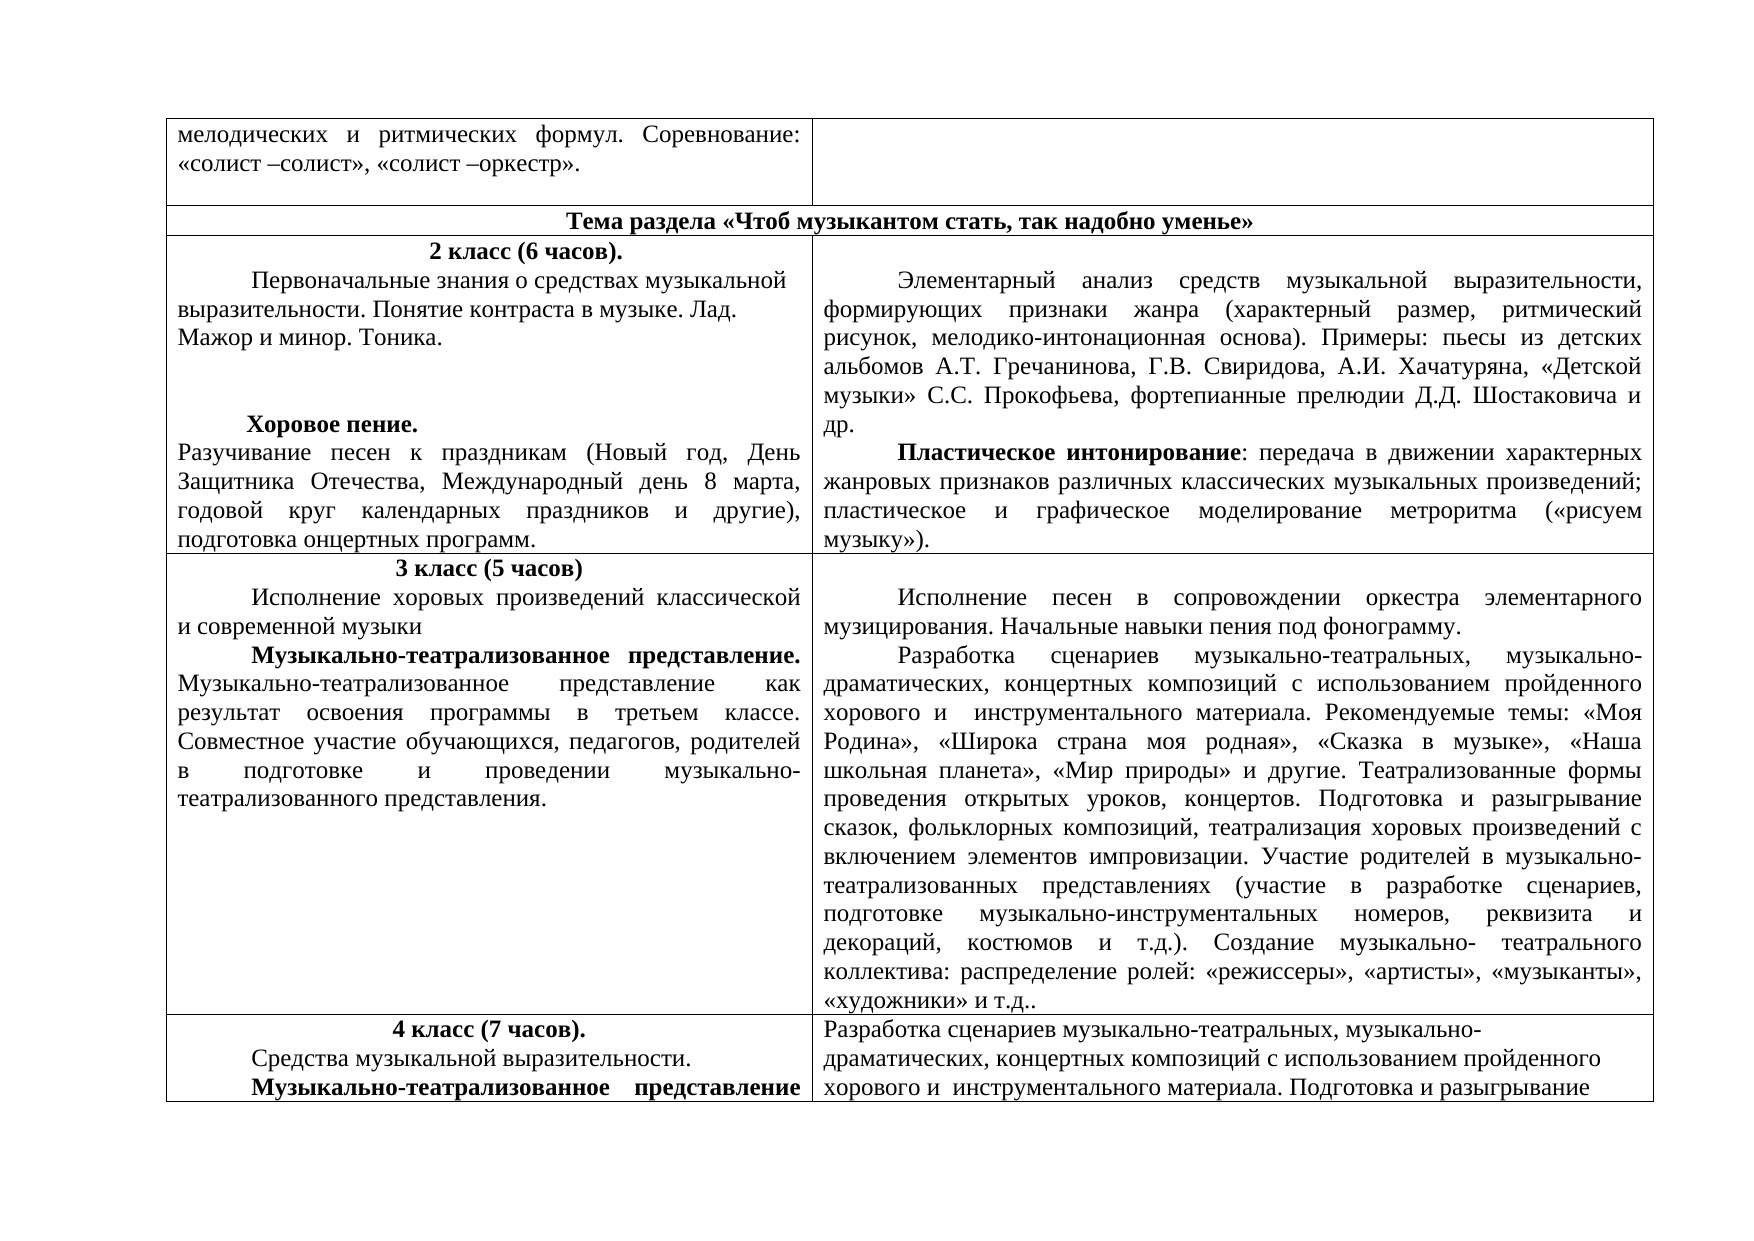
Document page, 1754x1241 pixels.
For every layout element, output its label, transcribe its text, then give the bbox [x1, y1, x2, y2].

table_cell 2 класс (6 часов). Первоначальные знания о средствах музыкальной выразительности. Понятие контраста в музыке. Лад. Мажор и минор. Тоника. Хоровое пение. Разучивание песен к праздникам (Новый год, День Защитника Отечества, Международный день 8 марта, годовой круг календарных праздников и другие), подготовка онцертных программ. [167, 236, 812, 552]
table_cell Тема раздела «Чтоб музыкантом стать, так надобно уменье» [167, 206, 1653, 235]
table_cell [813, 1015, 1653, 1101]
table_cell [167, 119, 812, 205]
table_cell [813, 119, 1653, 205]
table_cell Исполнение песен в сопровождении оркестра элементарного музицирования. Начальные навыки пения под фонограмму. Разработка сценариев музыкально-театральных, музыкально-драматических, концертных композиций с использованием пройденного хорового и инструментального материала. Рекомендуемые темы: «Моя Родина», «Широка страна моя родная», «Сказка в музыке», «Наша школьная планета», «Мир природы» и другие. Театрализованные формы проведения открытых уроков, концертов. Подготовка и разыгрывание сказок, фольклорных композиций, театрализация хоровых произведений с включением элементов импровизации. Участие родителей в музыкально-театрализованных представлениях (участие в разработке сценариев, подготовке музыкально-инструментальных номеров, реквизита и декораций, костюмов и т.д.). Создание музыкально- театрального коллектива: распределение ролей: «режиссеры», «артисты», «музыканты», «художники» и т.д.. [813, 554, 1653, 1013]
table_cell Элементарный анализ средств музыкальной выразительности, формирующих признаки жанра (характерный размер, ритмический рисунок, мелодико-интонационная основа). Примеры: пьесы из детских альбомов А.Т. Гречанинова, Г.В. Свиридова, А.И. Хачатуряна, «Детской музыки» С.С. Прокофьева, фортепианные прелюдии Д.Д. Шостаковича и др. Пластическое интонирование: передача в движении характерных жанровых признаков различных классических музыкальных произведений; пластическое и графическое моделирование метроритма («рисуем музыку»). [813, 236, 1653, 552]
table_cell 3 класс (5 часов) Исполнение хоровых произведений классической и современной музыки Музыкально-театрализованное представление. Музыкально-театрализованное представление как результат освоения программы в третьем классе. Совместное участие обучающихся, педагогов, родителей в подготовке и проведении музыкально-театрализованного представления. [167, 554, 812, 1013]
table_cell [167, 1015, 812, 1101]
